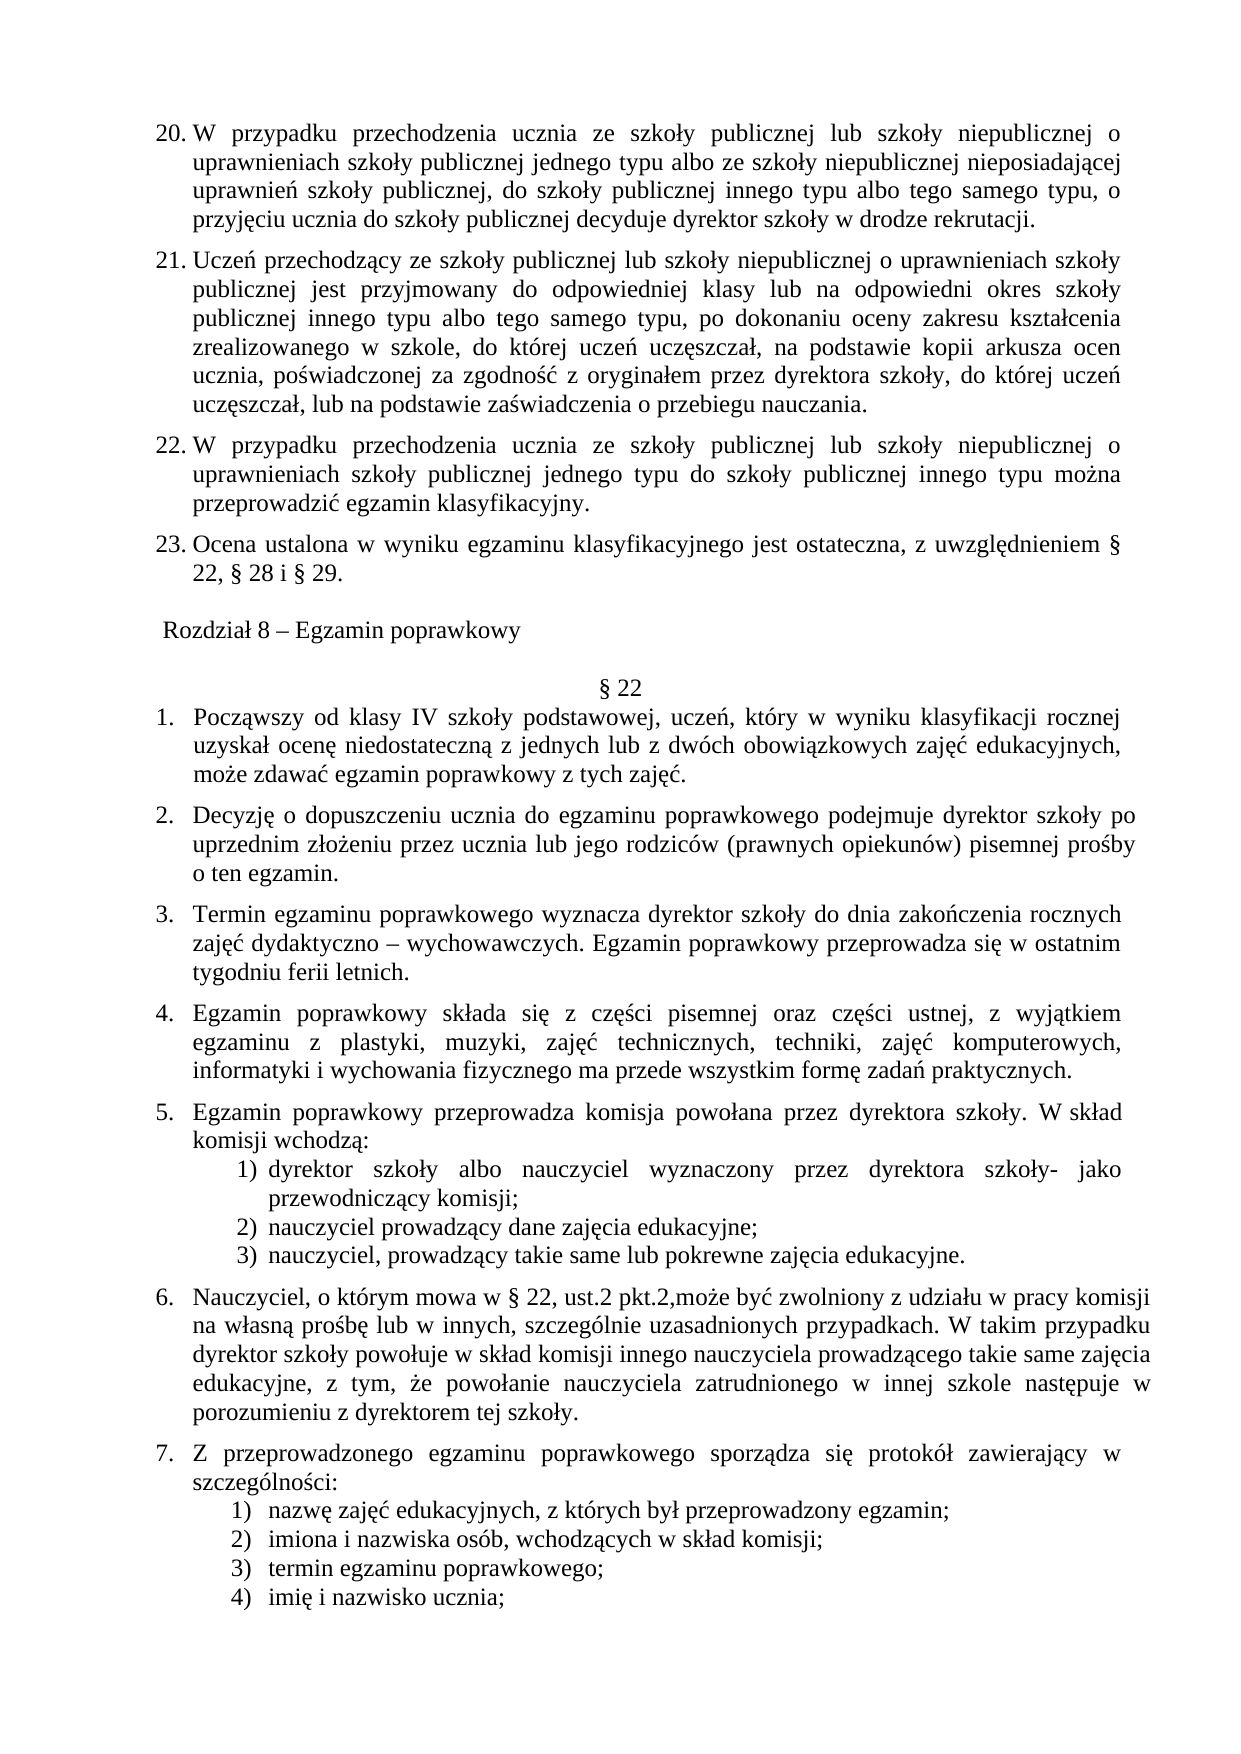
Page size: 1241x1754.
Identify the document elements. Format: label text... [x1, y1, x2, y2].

list W przypadku przechodzenia ucznia ze szkoły publicznej lub szkoły niepublicznej o uprawnieniach szkoły publicznej jednego typu albo ze szkoły niepublicznej nieposiadającej uprawnień szkoły publicznej, do szkoły publicznej innego typu albo tego samego typu, o przyjęciu ucznia do szkoły publicznej decyduje dyrektor szkoły w drodze rekrutacji. [155, 118, 1122, 233]
list Nauczyciel, o którym mowa w § 22, ust.2 pkt.2,może być zwolniony z udziału w pracy komisji na własną prośbę lub w innych, szczególnie uzasadnionych przypadkach. W takim przypadku dyrektor szkoły powołuje w skład komisji innego nauczyciela prowadzącego takie same zajęcia edukacyjne, z tym, że powołanie nauczyciela zatrudnionego w innej szkole następuje w porozumieniu z dyrektorem tej szkoły. [155, 1282, 1152, 1426]
list nauczyciel prowadzący dane zajęcia edukacyjne; [236, 1212, 1122, 1241]
list dyrektor szkoły albo nauczyciel wyznaczony przez dyrektora szkoły- jako przewodniczący komisji; [236, 1154, 1122, 1212]
list Z przeprowadzonego egzaminu poprawkowego sporządza się protokół zawierający w szczególności: [155, 1438, 1122, 1496]
list nauczyciel, prowadzący takie same lub pokrewne zajęcia edukacyjne. [236, 1241, 1122, 1269]
list Ocena ustalona w wyniku egzaminu klasyfikacyjnego jest ostateczna, z uwzględnieniem § 22, § 28 i § 29. [155, 529, 1122, 587]
text § 22 [118, 673, 1122, 702]
list imię i nazwisko ucznia; [231, 1582, 1122, 1611]
text Rozdział 8 – Egzamin poprawkowy [162, 616, 1122, 644]
list nazwę zajęć edukacyjnych, z których był przeprowadzony egzamin; [231, 1496, 1122, 1524]
list Egzamin poprawkowy składa się z części pisemnej oraz części ustnej, z wyjątkiem egzaminu z plastyki, muzyki, zajęć technicznych, techniki, zajęć komputerowych, informatyki i wychowania fizycznego ma przede wszystkim formę zadań praktycznych. [155, 998, 1122, 1084]
list Decyzję o dopuszczeniu ucznia do egzaminu poprawkowego podejmuje dyrektor szkoły po uprzednim złożeniu przez ucznia lub jego rodziców (prawnych opiekunów) pisemnej prośby o ten egzamin. [155, 801, 1137, 887]
list Egzamin poprawkowy przeprowadza komisja powołana przez dyrektora szkoły. W skład komisji wchodzą: [155, 1097, 1122, 1154]
list W przypadku przechodzenia ucznia ze szkoły publicznej lub szkoły niepublicznej o uprawnieniach szkoły publicznej jednego typu do szkoły publicznej innego typu można przeprowadzić egzamin klasyfikacyjny. [155, 431, 1122, 517]
list termin egzaminu poprawkowego; [231, 1553, 1122, 1582]
list imiona i nazwiska osób, wchodzących w skład komisji; [231, 1524, 1122, 1553]
list Uczeń przechodzący ze szkoły publicznej lub szkoły niepublicznej o uprawnieniach szkoły publicznej jest przyjmowany do odpowiedniej klasy lub na odpowiedni okres szkoły publicznej innego typu albo tego samego typu, po dokonaniu oceny zakresu kształcenia zrealizowanego w szkole, do której uczeń uczęszczał, na podstawie kopii arkusza ocen ucznia, poświadczonej za zgodność z oryginałem przez dyrektora szkoły, do której uczeń uczęszczał, lub na podstawie zaświadczenia o przebiegu nauczania. [155, 246, 1122, 418]
list Począwszy od klasy IV szkoły podstawowej, uczeń, który w wyniku klasyfikacji rocznej uzyskał ocenę niedostateczną z jednych lub z dwóch obowiązkowych zajęć edukacyjnych, może zdawać egzamin poprawkowy z tych zajęć. [156, 702, 1122, 788]
list Termin egzaminu poprawkowego wyznacza dyrektor szkoły do dnia zakończenia rocznych zajęć dydaktyczno – wychowawczych. Egzamin poprawkowy przeprowadza się w ostatnim tygodniu ferii letnich. [155, 899, 1122, 986]
